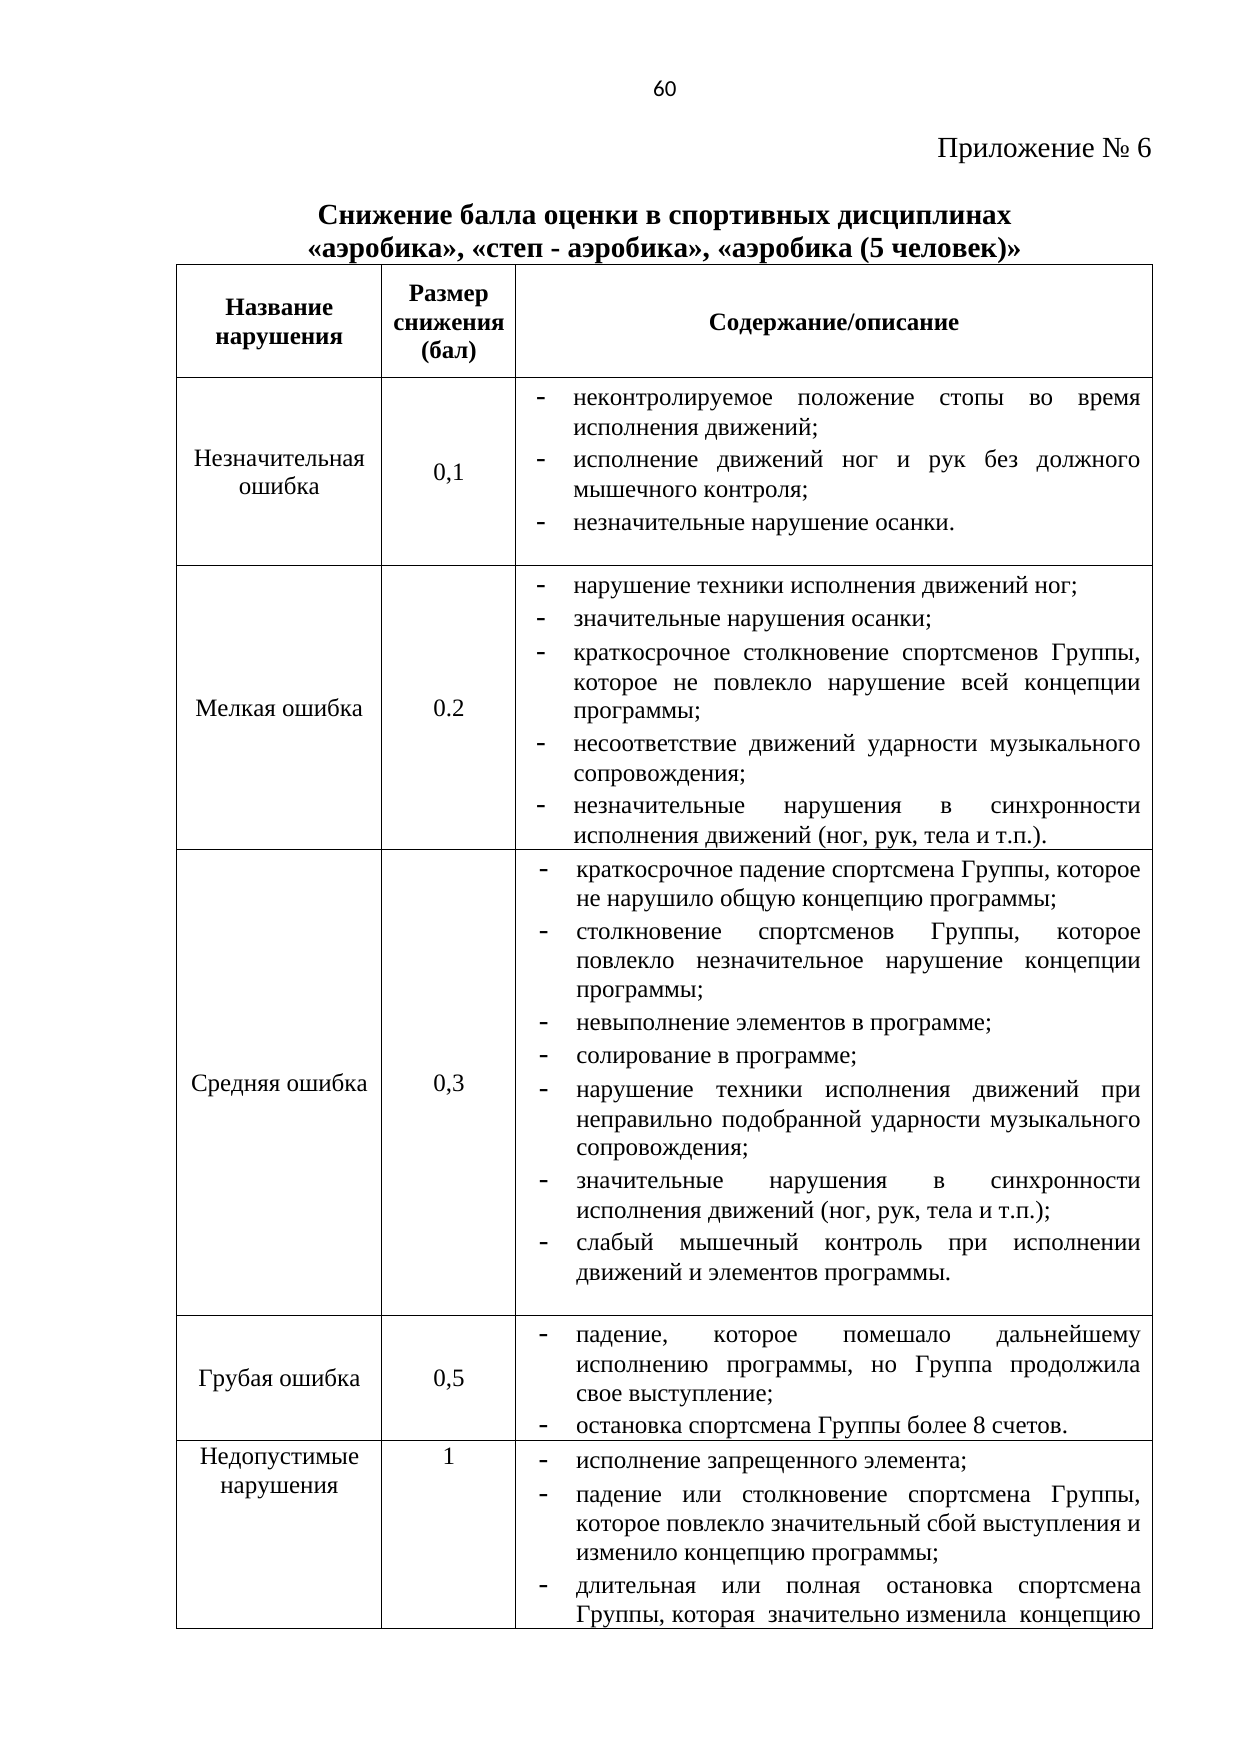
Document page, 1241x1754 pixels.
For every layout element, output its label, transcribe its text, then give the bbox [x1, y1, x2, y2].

table_header Размер снижения (бал) [382, 265, 515, 377]
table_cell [177, 1441, 381, 1628]
table_cell 0,5 [382, 1316, 515, 1440]
table_cell Средняя ошибка [177, 850, 381, 1314]
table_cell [516, 1441, 1152, 1628]
table_cell Грубая ошибка [177, 1316, 381, 1440]
table_header Название нарушения [177, 265, 381, 377]
table_cell 0,3 [382, 850, 515, 1314]
text «аэробика», «степ - аэробика», «аэробика (5 человек)» [177, 231, 1152, 264]
table_cell 0,1 [382, 378, 515, 565]
table_cell нарушение техники исполнения движений ног; значительные нарушения осанки; краткосрочное столкновение спортсменов Группы, которое не повлекло нарушение всей концепции программы; несоответствие движений ударности музыкального сопровождения; незначительные нарушения в синхронности исполнения движений (ног, рук, тела и т.п.). [516, 566, 1152, 849]
table_cell 1 [382, 1441, 515, 1628]
table_cell неконтролируемое положение стопы во время исполнения движений; исполнение движений ног и рук без должного мышечного контроля; незначительные нарушение осанки. [516, 378, 1152, 565]
table_cell падение, которое помешало дальнейшему исполнению программы, но Группа продолжила свое выступление; остановка спортсмена Группы более 8 счетов. [516, 1316, 1152, 1440]
text Снижение балла оценки в спортивных дисциплинах [177, 197, 1152, 231]
text Приложение № 6 [177, 130, 1152, 163]
table_cell Мелкая ошибка [177, 566, 381, 849]
table_header Содержание/описание [516, 265, 1152, 377]
table_cell краткосрочное падение спортсмена Группы, которое не нарушило общую концепцию программы; столкновение спортсменов Группы, которое повлекло незначительное нарушение концепции программы; невыполнение элементов в программе; солирование в программе; нарушение техники исполнения движений при неправильно подобранной ударности музыкального сопровождения; значительные нарушения в синхронности исполнения движений (ног, рук, тела и т.п.); слабый мышечный контроль при исполнении движений и элементов программы. [516, 850, 1152, 1314]
table_cell Незначительная ошибка [177, 378, 381, 565]
table_cell 0.2 [382, 566, 515, 849]
